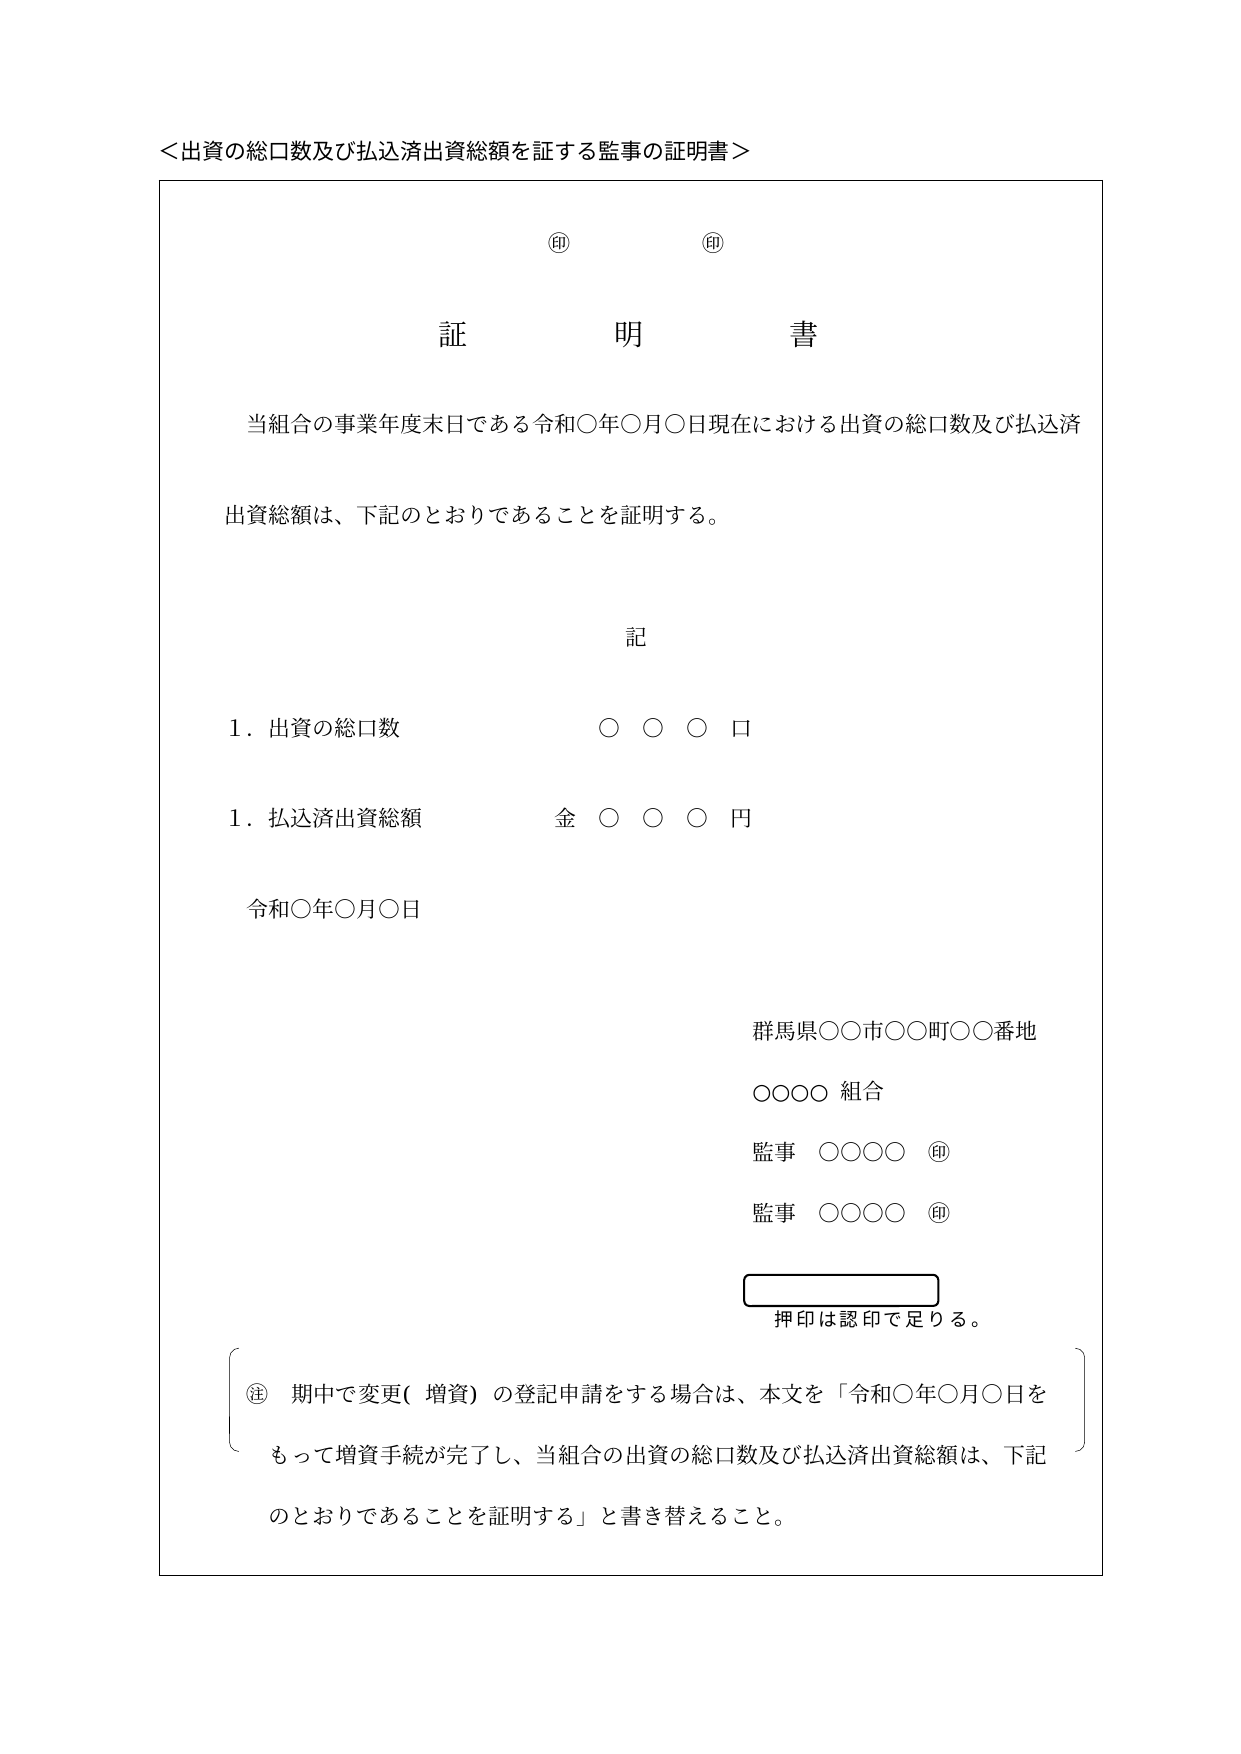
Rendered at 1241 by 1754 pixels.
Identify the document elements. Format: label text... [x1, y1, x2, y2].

text ＜出資の総口数及び払込済出資総額を証する監事の証明書＞ [158, 119, 1082, 180]
table_header ㊞ ㊞ 証 明 書 当組合の事業年度末日である令和○年○月○日現在における出資の総口数及び払込済 出資総額は、下記のとおりであることを証明する。 記 １．出資の総口数 ○ ○ ○ 口 １．払込済出資総額 金 ○ ○ ○ 円 令和○年○月○日 群馬県○○市○○町○○番地 ○○○○組合 監事 ○○○○ ㊞ 監事 ○○○○ ㊞ 押印は認印で足りる。 ㊟ 期中で変更(増資)の登記申請をする場合は、本文を「令和○年○月○日をもって増資手続が完了し、当組合の出資の総口数及び払込済出資総額は、下記のとおりであることを証明する」と書き替えること。 [160, 181, 1102, 1575]
